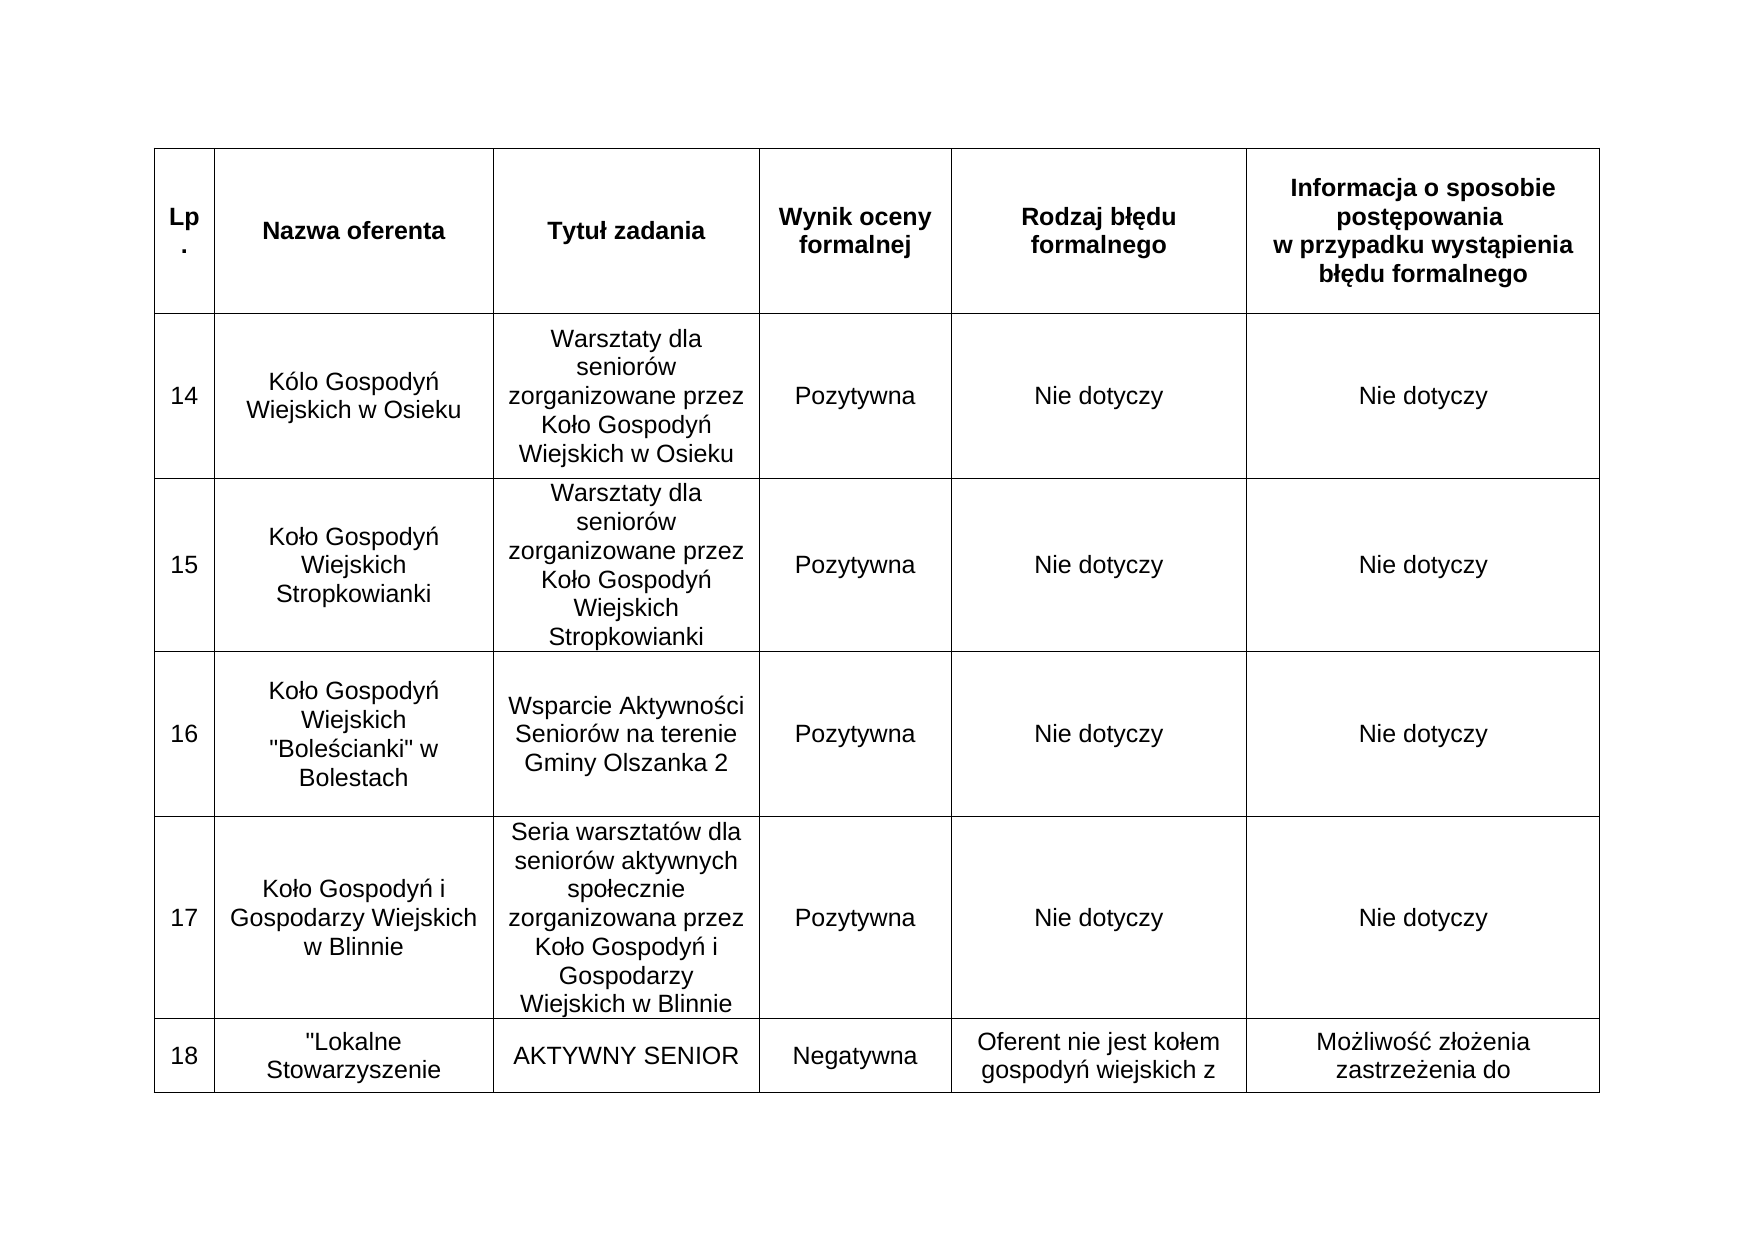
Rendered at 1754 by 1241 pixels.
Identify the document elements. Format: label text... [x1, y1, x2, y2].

table_header Wynik oceny formalnej [760, 149, 951, 312]
table_cell 18 [155, 1019, 214, 1092]
table_cell Koło Gospodyń Wiejskich "Boleścianki" w Bolestach [215, 652, 493, 816]
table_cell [1247, 1019, 1599, 1092]
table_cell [952, 1019, 1246, 1092]
table_cell 15 [155, 479, 214, 651]
table_cell 16 [155, 652, 214, 816]
table_cell Pozytywna [760, 817, 951, 1018]
table_header Informacja o sposobie postępowania w przypadku wystąpienia błędu formalnego [1247, 149, 1599, 312]
table_cell Warsztaty dla seniorów zorganizowane przez Koło Gospodyń Wiejskich w Osieku [494, 314, 759, 477]
table_cell Nie dotyczy [1247, 817, 1599, 1018]
table_cell 14 [155, 314, 214, 477]
table_cell 17 [155, 817, 214, 1018]
table_cell Negatywna [760, 1019, 951, 1092]
table_cell Koło Gospodyń Wiejskich Stropkowianki [215, 479, 493, 651]
table_header Rodzaj błędu formalnego [952, 149, 1246, 312]
table_cell Nie dotyczy [952, 817, 1246, 1018]
table_cell Koło Gospodyń i Gospodarzy Wiejskich w Blinnie [215, 817, 493, 1018]
table_cell Warsztaty dla seniorów zorganizowane przez Koło Gospodyń Wiejskich Stropkowianki [494, 479, 759, 651]
table_header Tytuł zadania [494, 149, 759, 312]
table_cell Wsparcie Aktywności Seniorów na terenie Gminy Olszanka 2 [494, 652, 759, 816]
table_cell Nie dotyczy [1247, 479, 1599, 651]
table_cell Seria warsztatów dla seniorów aktywnych społecznie zorganizowana przez Koło Gospodyń i Gospodarzy Wiejskich w Blinnie [494, 817, 759, 1018]
table_cell "Lokalne Stowarzyszenie Kobiet" [215, 1019, 493, 1092]
table_cell Kólo Gospodyń Wiejskich w Osieku [215, 314, 493, 477]
table_cell Pozytywna [760, 314, 951, 477]
table_cell Pozytywna [760, 652, 951, 816]
table_cell Nie dotyczy [1247, 314, 1599, 477]
table_cell AKTYWNY SENIOR [494, 1019, 759, 1092]
table_cell Nie dotyczy [952, 652, 1246, 816]
table_cell Nie dotyczy [952, 479, 1246, 651]
table_header Lp. [155, 149, 214, 312]
table_cell Nie dotyczy [952, 314, 1246, 477]
table_cell Pozytywna [760, 479, 951, 651]
table_header Nazwa oferenta [215, 149, 493, 312]
table_cell Nie dotyczy [1247, 652, 1599, 816]
